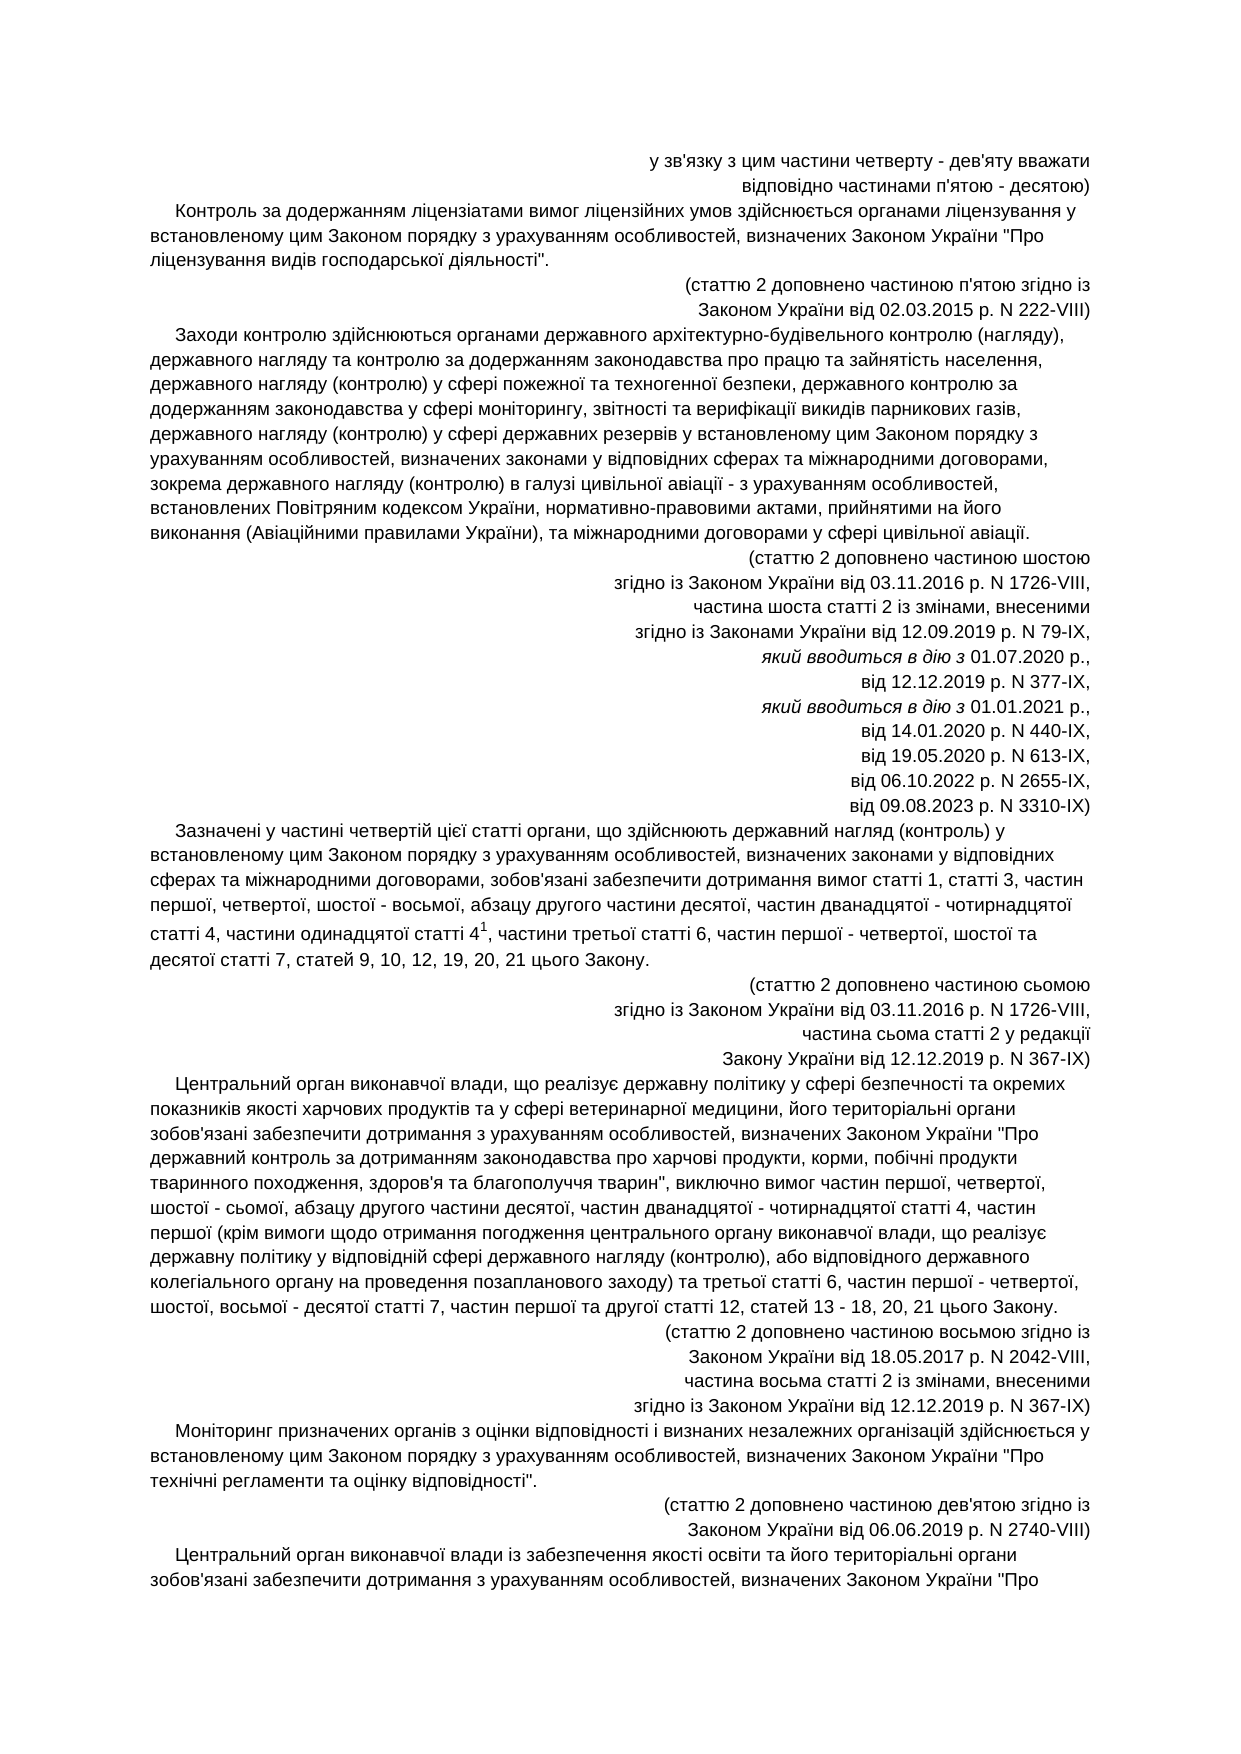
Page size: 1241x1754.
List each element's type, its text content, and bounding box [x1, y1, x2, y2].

text Моніторинг призначених органів з оцінки відповідності і визнаних незалежних організацій здійснюється у встановленому цим Законом порядку з урахуванням особливостей, визначених Законом України "Про технічні регламенти та оцінку відповідності". [150, 1420, 1090, 1491]
text (статтю 2 доповнено частиною восьмою згідно із Законом України від 18.05.2017 р. N 2042-VIII, частина восьма статті 2 із змінами, внесеними згідно із Законом України від 12.12.2019 р. N 367-IX) [150, 1321, 1090, 1417]
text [150, 1544, 1090, 1590]
text (статтю 2 доповнено частиною п'ятою згідно із Законом України від 02.03.2015 р. N 222-VIII) [150, 274, 1090, 320]
text Центральний орган виконавчої влади, що реалізує державну політику у сфері безпечності та окремих показників якості харчових продуктів та у сфері ветеринарної медицини, його територіальні органи зобов'язані забезпечити дотримання з урахуванням особливостей, визначених Законом України "Про державний контроль за дотриманням законодавства про харчові продукти, корми, побічні продукти тваринного походження, здоров'я та благополуччя тварин", виключно вимог частин першої, четвертої, шостої - сьомої, абзацу другого частини десятої, частин дванадцятої - чотирнадцятої статті 4, частин першої (крім вимоги щодо отримання погодження центрального органу виконавчої влади, що реалізує державну політику у відповідній сфері державного нагляду (контролю), або відповідного державного колегіального органу на проведення позапланового заходу) та третьої статті 6, частин першої - четвертої, шостої, восьмої - десятої статті 7, частин першої та другої статті 12, статей 13 - 18, 20, 21 цього Закону. [150, 1073, 1090, 1317]
text (статтю 2 доповнено частиною сьомою згідно із Законом України від 03.11.2016 р. N 1726-VIII, частина сьома статті 2 у редакції Закону України від 12.12.2019 р. N 367-IX) [150, 973, 1090, 1069]
text Зазначені у частині четвертій цієї статті органи, що здійснюють державний нагляд (контроль) у встановленому цим Законом порядку з урахуванням особливостей, визначених законами у відповідних сферах та міжнародними договорами, зобов'язані забезпечити дотримання вимог статті 1, статті 3, частин першої, четвертої, шостої - восьмої, абзацу другого частини десятої, частин дванадцятої - чотирнадцятої статті 4, частини одинадцятої статті 41, частини третьої статті 6, частин першої - четвертої, шостої та десятої статті 7, статей 9, 10, 12, 19, 20, 21 цього Закону. [150, 819, 1090, 970]
text Заходи контролю здійснюються органами державного архітектурно-будівельного контролю (нагляду), державного нагляду та контролю за додержанням законодавства про працю та зайнятість населення, державного нагляду (контролю) у сфері пожежної та техногенної безпеки, державного контролю за додержанням законодавства у сфері моніторингу, звітності та верифікації викидів парникових газів, державного нагляду (контролю) у сфері державних резервів у встановленому цим Законом порядку з урахуванням особливостей, визначених законами у відповідних сферах та міжнародними договорами, зокрема державного нагляду (контролю) в галузі цивільної авіації - з урахуванням особливостей, встановлених Повітряним кодексом України, нормативно-правовими актами, прийнятими на його виконання (Авіаційними правилами України), та міжнародними договорами у сфері цивільної авіації. [150, 323, 1090, 543]
text (статтю 2 доповнено частиною шостою згідно із Законом України від 03.11.2016 р. N 1726-VIII, частина шоста статті 2 із змінами, внесеними згідно із Законами України від 12.09.2019 р. N 79-IX, який вводиться в дію з 01.07.2020 р., від 12.12.2019 р. N 377-IX, який вводиться в дію з 01.01.2021 р., від 14.01.2020 р. N 440-IX, від 19.05.2020 р. N 613-IX, від 06.10.2022 р. N 2655-IX, від 09.08.2023 р. N 3310-IX) [150, 547, 1090, 816]
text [150, 150, 1090, 196]
text (статтю 2 доповнено частиною дев'ятою згідно із Законом України від 06.06.2019 р. N 2740-VIII) [150, 1494, 1090, 1541]
text Контроль за додержанням ліцензіатами вимог ліцензійних умов здійснюється органами ліцензування у встановленому цим Законом порядку з урахуванням особливостей, визначених Законом України "Про ліцензування видів господарської діяльності". [150, 199, 1090, 271]
